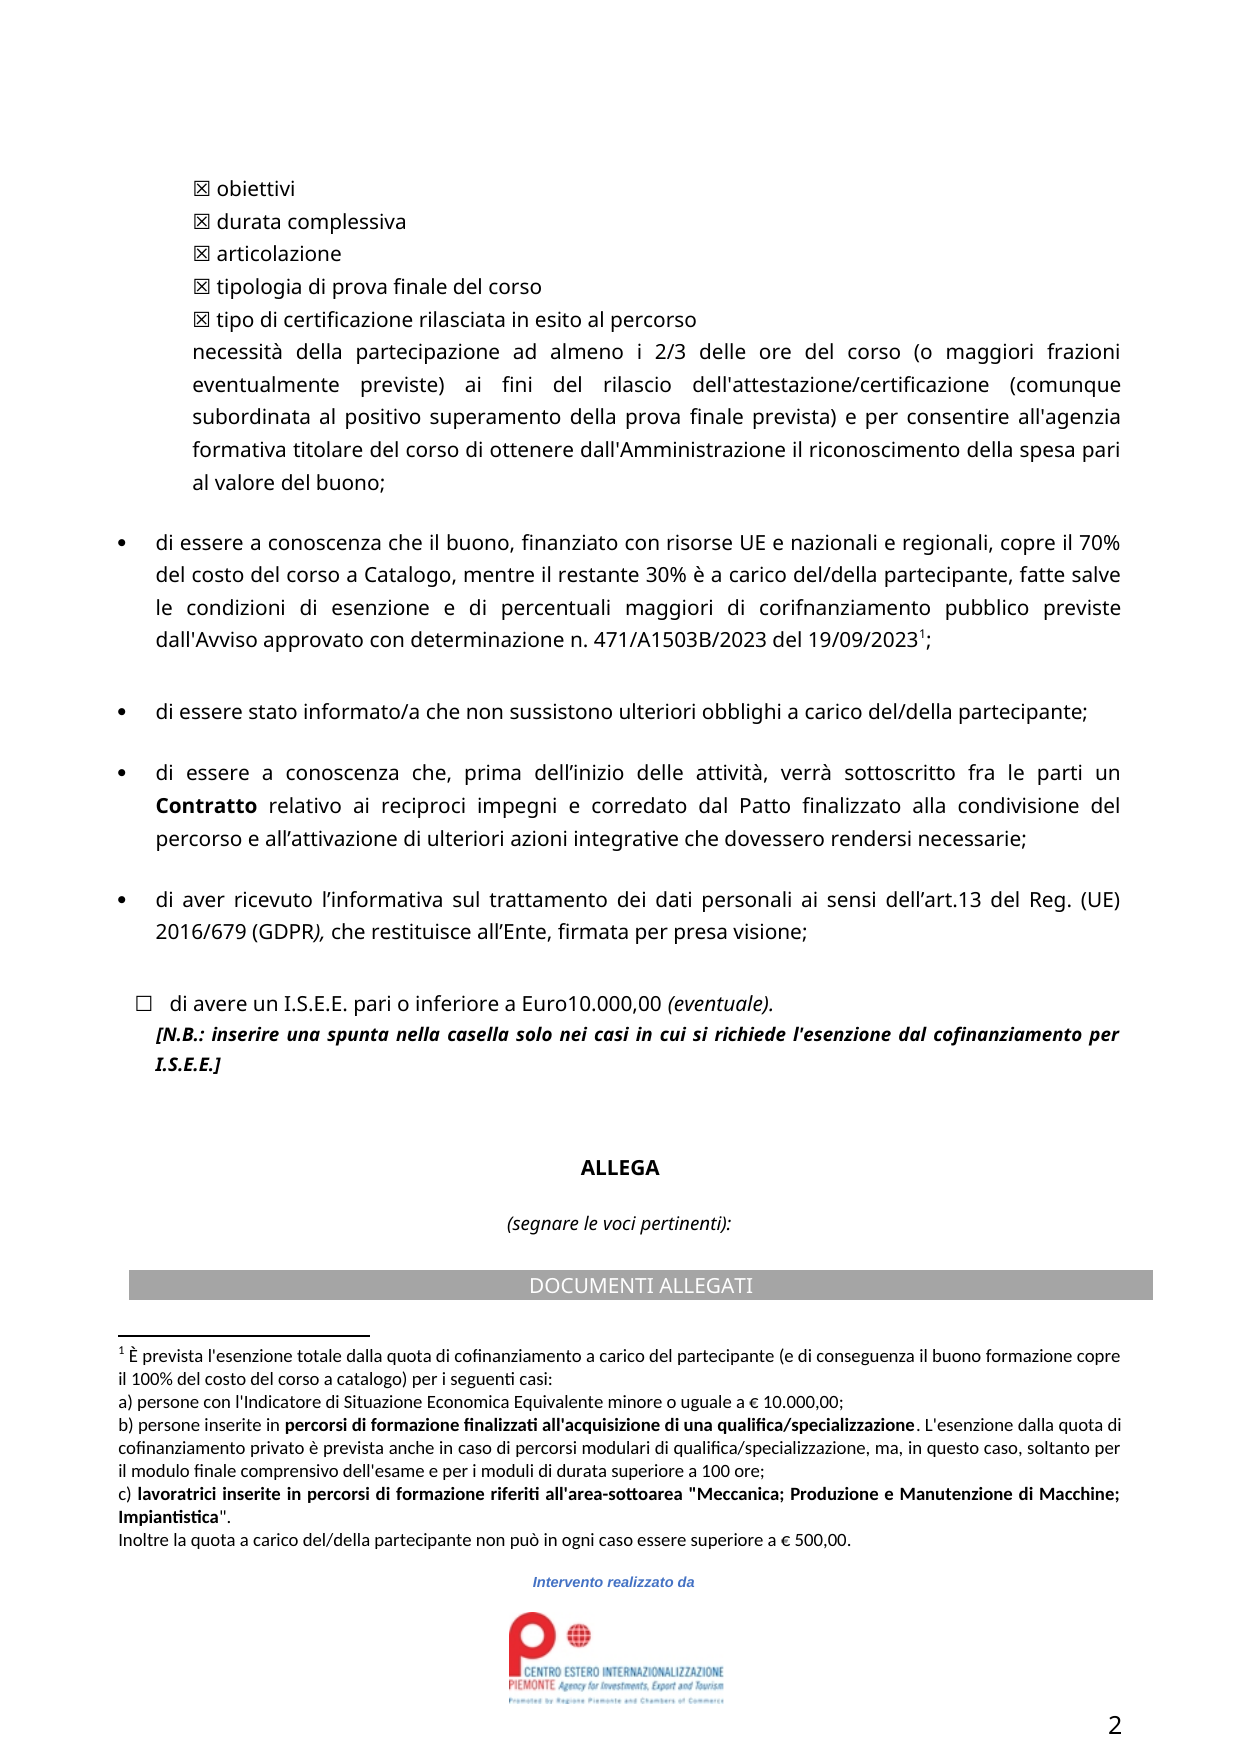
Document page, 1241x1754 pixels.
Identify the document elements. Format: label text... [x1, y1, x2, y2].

list di essere a conoscenza che il buono, finanziato con risorse UE e nazionali e regionali, copre il 70% del costo del corso a Catalogo, mentre il restante 30% è a carico del/della partecipante, fatte salve le condizioni di esenzione e di percentuali maggiori di corifnanziamento pubblico previste dall'Avviso approvato con determinazione n. 471/A1503B/2023 del 19/09/2023; [118, 528, 1122, 654]
list di aver ricevuto l’informativa sul trattamento dei dati personali ai sensi dell’art.13 del Reg. (UE) 2016/679 (GDPR), che restituisce all’Ente, firmata per presa visione; [118, 885, 1122, 946]
text (segnare le voci pertinenti): [118, 1210, 1122, 1236]
text di avere un I.S.E.E. pari o inferiore a Euro10.000,00 (eventuale). [118, 989, 1122, 1017]
text articolazione [192, 239, 1122, 268]
text durata complessiva [192, 207, 1122, 235]
text tipologia di prova finale del corso [192, 272, 1122, 301]
list di essere stato informato/a che non sussistono ulteriori obblighi a carico del/della partecipante; [118, 697, 1122, 726]
text obiettivi [192, 174, 1122, 203]
table_header DOCUMENTI ALLEGATI [131, 1271, 1152, 1299]
text ALLEGA [118, 1153, 1122, 1182]
list di essere a conoscenza che, prima dell’inizio delle attività, verrà sottoscritto fra le parti un Contratto relativo ai reciproci impegni e corredato dal Patto finalizzato alla condivisione del percorso e all’attivazione di ulteriori azioni integrative che dovessero rendersi necessarie; [118, 758, 1122, 852]
text [N.B.: inserire una spunta nella casella solo nei casi in cui si richiede l'esenzione dal cofinanziamento per I.S.E.E.] [118, 1022, 1122, 1076]
text necessità della partecipazione ad almeno i 2/3 delle ore del corso (o maggiori frazioni eventualmente previste) ai fini del rilascio dell'attestazione/certificazione (comunque subordinata al positivo superamento della prova finale prevista) e per consentire all'agenzia formativa titolare del corso di ottenere dall'Amministrazione il riconoscimento della spesa pari al valore del buono; [192, 337, 1122, 496]
picture [509, 1612, 724, 1704]
text tipo di certificazione rilasciata in esito al percorso [192, 305, 1122, 333]
